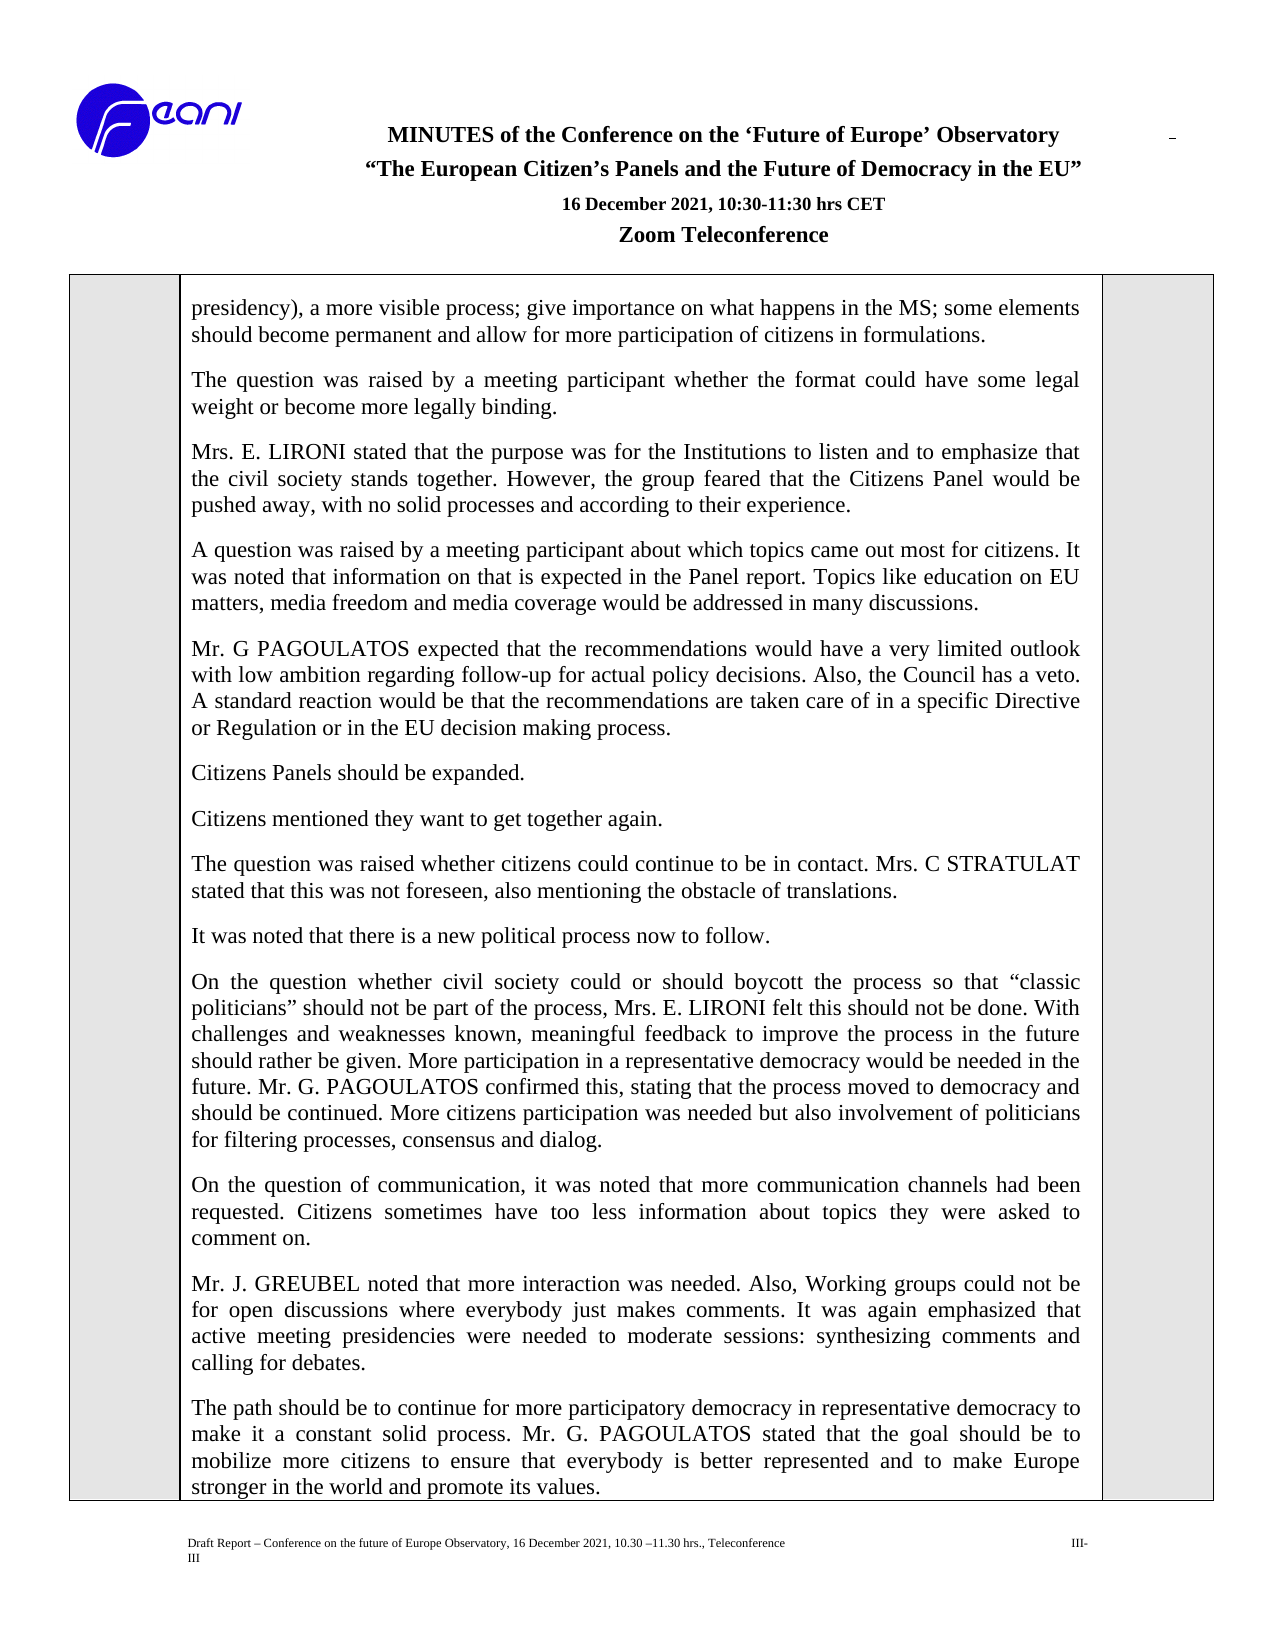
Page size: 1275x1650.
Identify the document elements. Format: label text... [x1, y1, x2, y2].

table_header [1103, 275, 1213, 1499]
picture [72, 75, 250, 164]
table_header [70, 275, 179, 1499]
